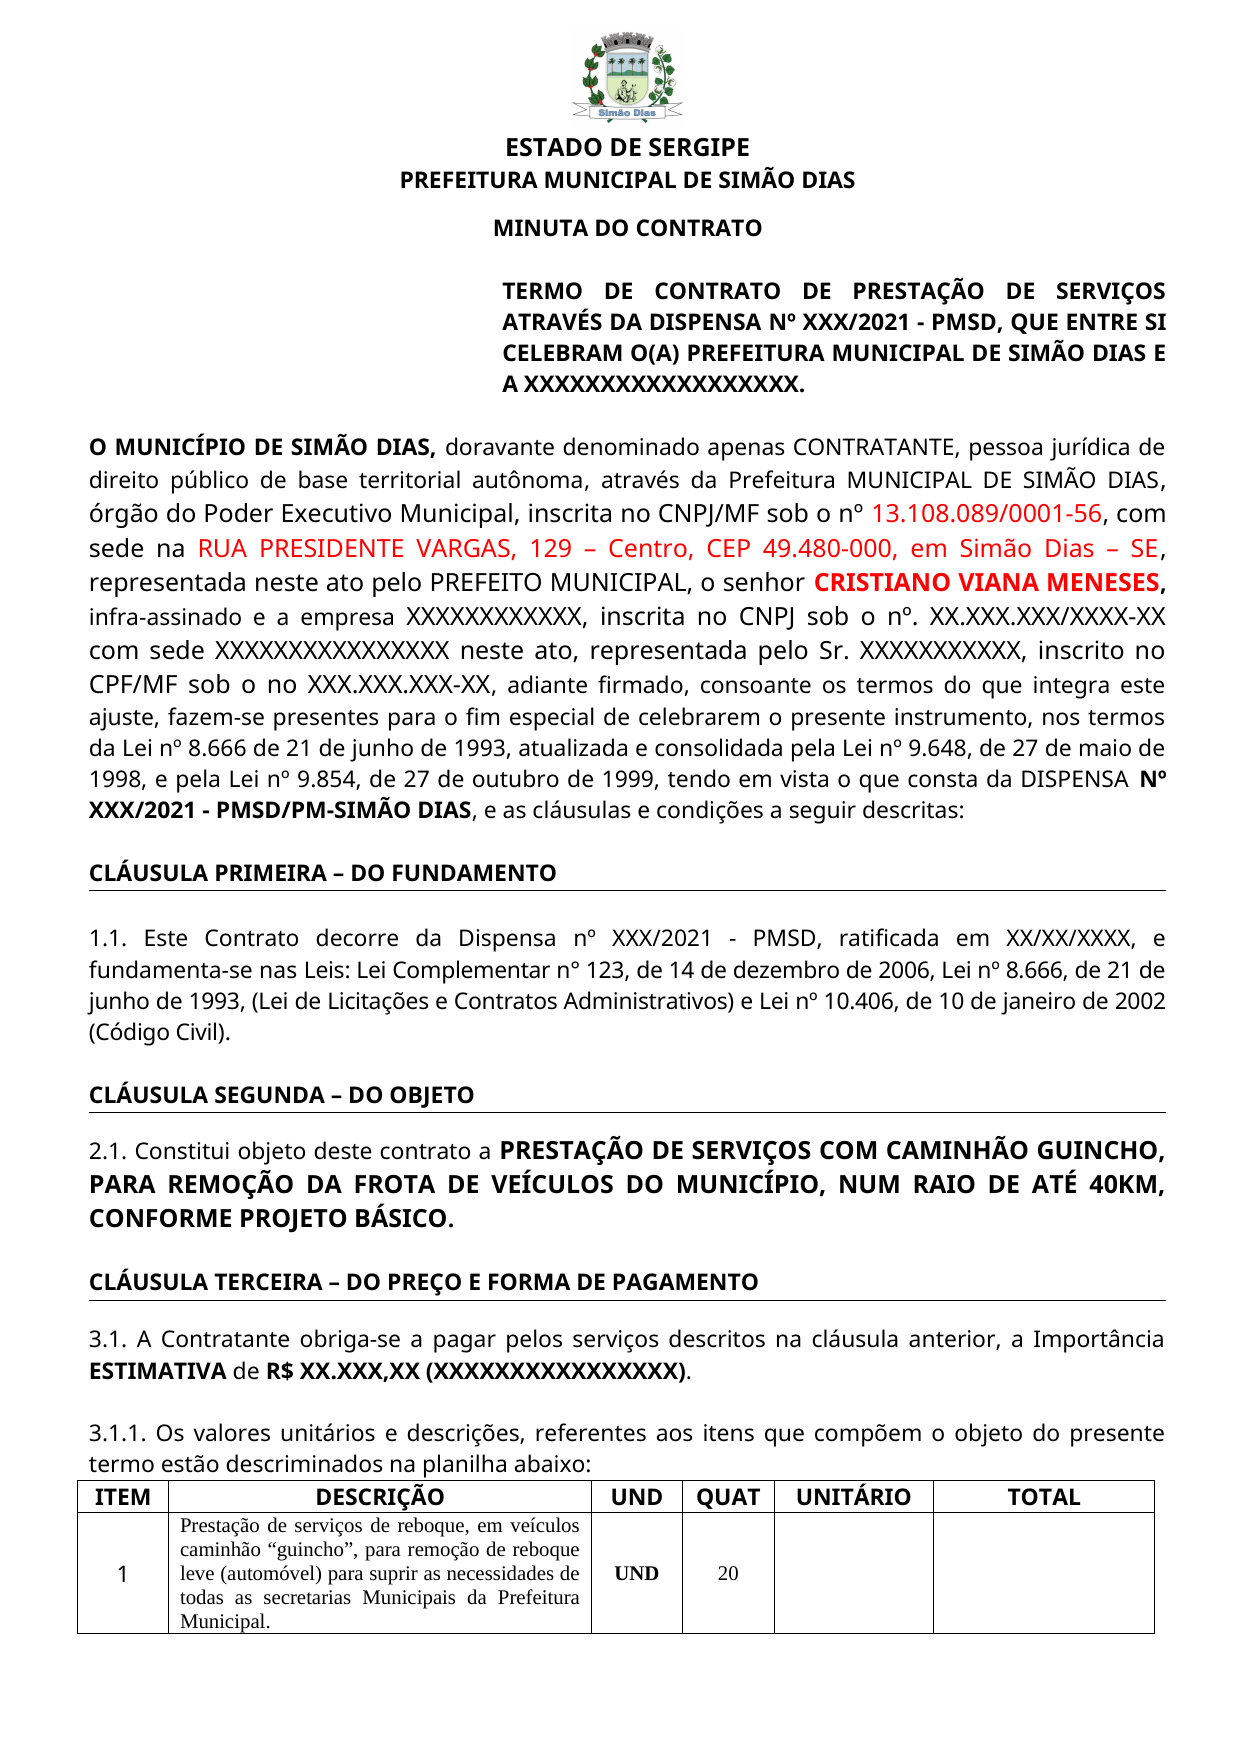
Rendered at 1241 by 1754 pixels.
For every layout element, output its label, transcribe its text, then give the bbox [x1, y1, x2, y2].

text TERMO DE CONTRATO DE PRESTAÇÃO DE SERVIÇOS ATRAVÉS DA DISPENSA Nº XXX/2021 - PMSD, QUE ENTRE SI CELEBRAM O(A) PREFEITURA MUNICIPAL DE SIMÃO DIAS E A XXXXXXXXXXXXXXXXXX. [502, 274, 1166, 399]
table_cell [775, 1513, 933, 1633]
text CLÁUSULA PRIMEIRA – DO FUNDAMENTO [89, 857, 1166, 890]
text O MUNICÍPIO DE SIMÃO DIAS, doravante denominado apenas CONTRATANTE, pessoa jurídica de direito público de base territorial autônoma, através da Prefeitura MUNICIPAL DE SIMÃO DIAS, órgão do Poder Executivo Municipal, inscrita no CNPJ/MF sob o nº 13.108.089/0001-56, com sede na RUA PRESIDENTE VARGAS, 129 – Centro, CEP 49.480-000, em Simão Dias – SE, representada neste ato pelo PREFEITO MUNICIPAL, o senhor CRISTIANO VIANA MENESES, infra-assinado e a empresa XXXXXXXXXXXX, inscrita no CNPJ sob o nº. XX.XXX.XXX/XXXX-XX com sede XXXXXXXXXXXXXXXX neste ato, representada pelo Sr. XXXXXXXXXXX, inscrito no CPF/MF sob o no XXX.XXX.XXX-XX, adiante firmado, consoante os termos do que integra este ajuste, fazem-se presentes para o fim especial de celebrarem o presente instrumento, nos termos da Lei nº 8.666 de 21 de junho de 1993, atualizada e consolidada pela Lei nº 9.648, de 27 de maio de 1998, e pela Lei nº 9.854, de 27 de outubro de 1999, tendo em vista o que consta da DISPENSA Nº XXX/2021 - PMSD/PM-SIMÃO DIAS, e as cláusulas e condições a seguir descritas: [89, 431, 1166, 826]
table_cell 20 [683, 1513, 774, 1633]
table_header DESCRIÇÃO [169, 1481, 591, 1512]
text 3.1.1. Os valores unitários e descrições, referentes aos itens que compõem o objeto do presente termo estão descriminados na planilha abaixo: [89, 1417, 1166, 1480]
table_header TOTAL [934, 1481, 1154, 1512]
text CLÁUSULA TERCEIRA – DO PREÇO E FORMA DE PAGAMENTO [89, 1266, 1166, 1300]
table_header QUAT [683, 1481, 774, 1512]
text 2.1. Constitui objeto deste contrato a PRESTAÇÃO DE SERVIÇOS COM CAMINHÃO GUINCHO, PARA REMOÇÃO DA FROTA DE VEÍCULOS DO MUNICÍPIO, NUM RAIO DE ATÉ 40KM, CONFORME PROJETO BÁSICO. [89, 1133, 1166, 1235]
table_header ITEM [78, 1481, 168, 1512]
table_header UNITÁRIO [775, 1481, 933, 1512]
text CLÁUSULA SEGUNDA – DO OBJETO [89, 1079, 1166, 1112]
table_cell UND [592, 1513, 682, 1633]
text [89, 212, 1166, 243]
text 3.1. A Contratante obriga-se a pagar pelos serviços descritos na cláusula anterior, a Importância ESTIMATIVA de R$ XX.XXX,XX (XXXXXXXXXXXXXXXX). [89, 1323, 1166, 1386]
text 1.1. Este Contrato decorre da Dispensa nº XXX/2021 - PMSD, ratificada em XX/XX/XXXX, e fundamenta-se nas Leis: Lei Complementar n° 123, de 14 de dezembro de 2006, Lei nº 8.666, de 21 de junho de 1993, (Lei de Licitações e Contratos Administrativos) e Lei nº 10.406, de 10 de janeiro de 2002 (Código Civil). [89, 922, 1166, 1047]
table_cell 1 [78, 1513, 168, 1633]
picture [571, 29, 684, 130]
table_cell [934, 1513, 1154, 1633]
table_cell Prestação de serviços de reboque, em veículos caminhão “guincho”, para remoção de reboque leve (automóvel) para suprir as necessidades de todas as secretarias Municipais da Prefeitura Municipal. [169, 1513, 591, 1633]
table_header UND [592, 1481, 682, 1512]
